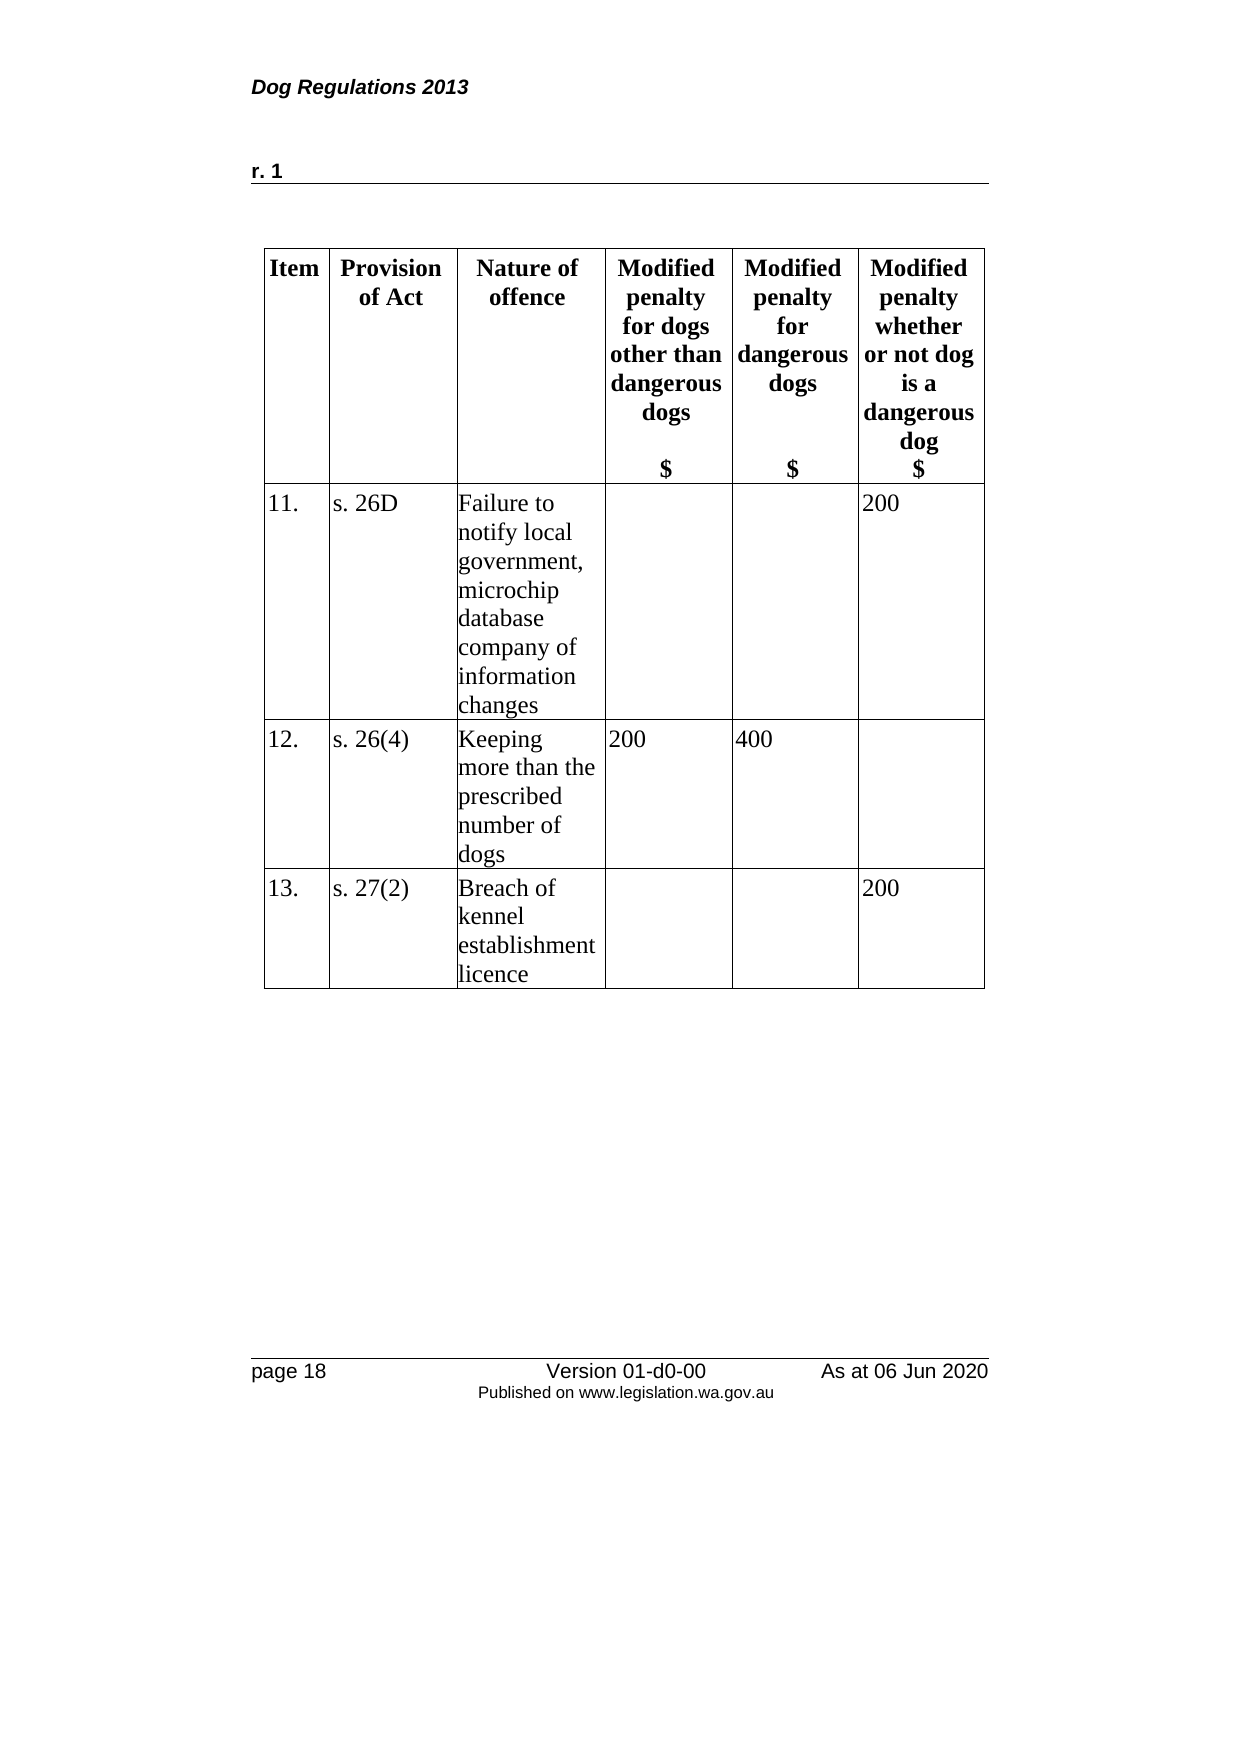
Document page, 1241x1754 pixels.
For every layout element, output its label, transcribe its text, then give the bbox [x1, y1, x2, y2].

table_cell [733, 869, 858, 988]
table_header Nature of offence [458, 249, 605, 483]
table_header Provision of Act [330, 249, 457, 483]
table_cell 200 [606, 720, 732, 867]
table_cell Breach of kennel establishment licence [458, 869, 605, 988]
table_cell 11. [265, 484, 329, 718]
table_cell [859, 720, 984, 867]
table_cell 12. [265, 720, 329, 867]
table_cell s. 26D [330, 484, 457, 718]
table_cell Keeping more than the prescribed number of dogs [458, 720, 605, 867]
table_header Item [265, 249, 329, 483]
table_cell 13. [265, 869, 329, 988]
table_cell s. 26(4) [330, 720, 457, 867]
table_cell Failure to notify local government, microchip database company of information changes [458, 484, 605, 718]
table_header Modified penalty for dogs other than dangerous dogs $ [606, 249, 732, 483]
table_cell 400 [733, 720, 858, 867]
table_cell [733, 484, 858, 718]
table_cell [606, 869, 732, 988]
table_header Modified penalty whether or not dog is a dangerous dog $ [859, 249, 984, 483]
table_cell s. 27(2) [330, 869, 457, 988]
table_cell [606, 484, 732, 718]
table_cell 200 [859, 869, 984, 988]
table_header Modified penalty for dangerous dogs $ [733, 249, 858, 483]
table_cell 200 [859, 484, 984, 718]
